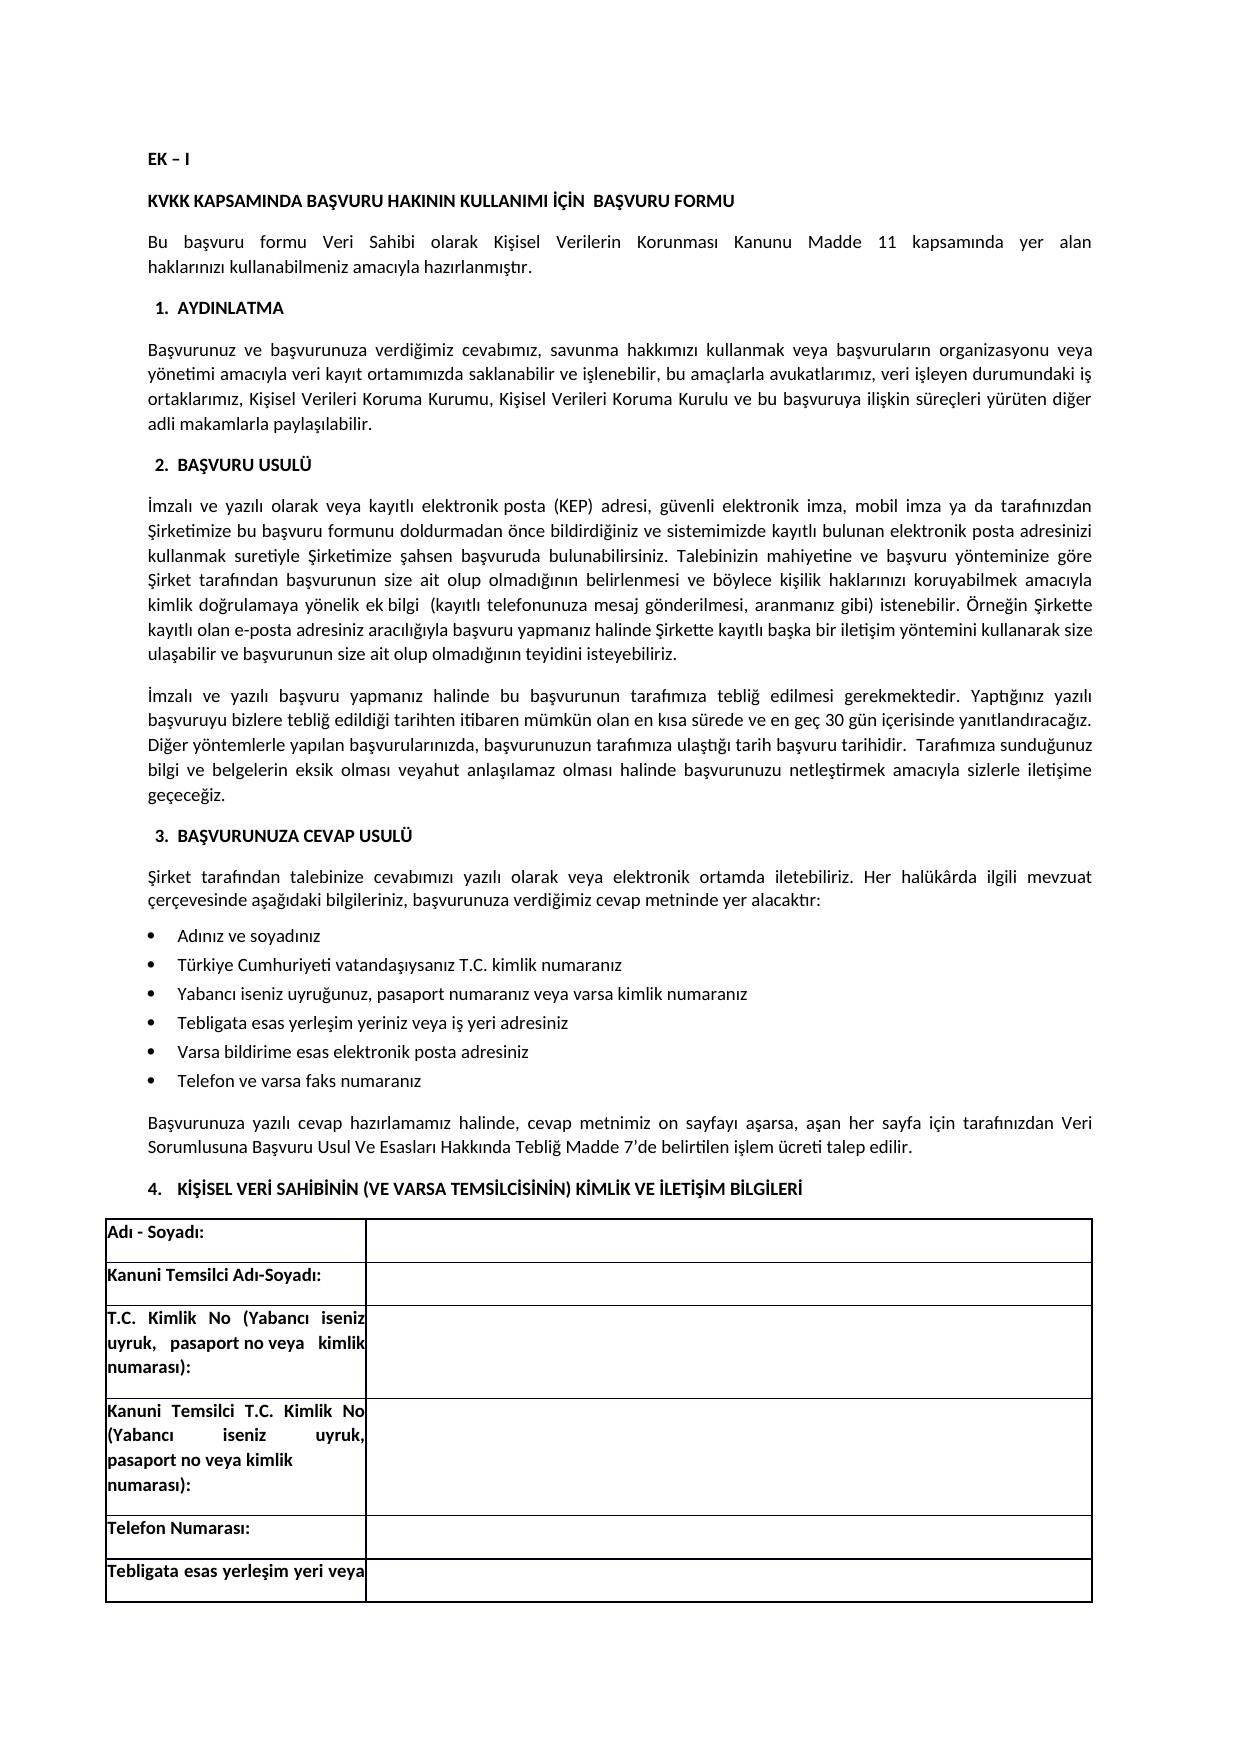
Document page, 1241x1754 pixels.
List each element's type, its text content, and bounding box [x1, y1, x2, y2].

list BAŞVURUNUZA CEVAP USULÜ [154, 824, 1093, 847]
table_cell [367, 1263, 1091, 1305]
table_cell [367, 1399, 1091, 1515]
list BAŞVURU USULÜ [154, 453, 1093, 476]
text Bu başvuru formu Veri Sahibi olarak Kişisel Verilerin Korunması Kanunu Madde 11 kapsamında yer alan haklarınızı kullanabilmeniz amacıyla hazırlanmıştır. [148, 230, 1093, 278]
table_header [367, 1220, 1091, 1262]
text Başvurunuz ve başvurunuza verdiğimiz cevabımız, savunma hakkımızı kullanmak veya başvuruların organizasyonu veya yönetimi amacıyla veri kayıt ortamımızda saklanabilir ve işlenebilir, bu amaçlarla avukatlarımız, veri işleyen durumundaki iş ortaklarımız, Kişisel Verileri Koruma Kurumu, Kişisel Verileri Koruma Kurulu ve bu başvuruya ilişkin süreçleri yürüten diğer adli makamlarla paylaşılabilir. [148, 338, 1093, 435]
text Şirket tarafından talebinize cevabımızı yazılı olarak veya elektronik ortamda iletebiliriz. Her halükârda ilgili mevzuat çerçevesinde aşağıdaki bilgileriniz, başvurunuza verdiğimiz cevap metninde yer alacaktır: [148, 865, 1093, 911]
table_cell Kanuni Temsilci T.C. Kimlik No (Yabancı iseniz uyruk, pasaport no veya kimlik numarası): [107, 1399, 365, 1515]
table_cell [367, 1560, 1091, 1601]
table_cell T.C. Kimlik No (Yabancı iseniz uyruk, pasaport no veya kimlik numarası): [107, 1306, 365, 1397]
list Tebligata esas yerleşim yeriniz veya iş yeri adresiniz [148, 1011, 1093, 1034]
table_cell [367, 1306, 1091, 1397]
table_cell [107, 1560, 365, 1601]
text KVKK KAPSAMINDA BAŞVURU HAKININ KULLANIMI İÇİN BAŞVURU FORMU [148, 189, 1093, 212]
list Yabancı iseniz uyruğunuz, pasaport numaranız veya varsa kimlik numaranız [148, 982, 1093, 1005]
table_cell [367, 1516, 1091, 1558]
text İmzalı ve yazılı başvuru yapmanız halinde bu başvurunun tarafımıza tebliğ edilmesi gerekmektedir. Yaptığınız yazılı başvuruyu bizlere tebliğ edildiği tarihten itibaren mümkün olan en kısa sürede ve en geç 30 gün içerisinde yanıtlandıracağız. Diğer yöntemlerle yapılan başvurularınızda, başvurunuzun tarafımıza ulaştığı tarih başvuru tarihidir. Tarafımıza sunduğunuz bilgi ve belgelerin eksik olması veyahut anlaşılamaz olması halinde başvurunuzu netleştirmek amacıyla sizlerle iletişime geçeceğiz. [148, 684, 1093, 806]
table_header Adı - Soyadı: [107, 1220, 365, 1262]
table_cell Telefon Numarası: [107, 1516, 365, 1558]
list KİŞİSEL VERİ SAHİBİNİN (VE VARSA TEMSİLCİSİNİN) KİMLİK VE İLETİŞİM BİLGİLERİ [148, 1177, 1093, 1200]
text Başvurunuza yazılı cevap hazırlamamız halinde, cevap metnimiz on sayfayı aşarsa, aşan her sayfa için tarafınızdan Veri Sorumlusuna Başvuru Usul Ve Esasları Hakkında Tebliğ Madde 7’de belirtilen işlem ücreti talep edilir. [148, 1111, 1093, 1158]
list Telefon ve varsa faks numaranız [148, 1069, 1093, 1092]
text İmzalı ve yazılı olarak veya kayıtlı elektronik posta (KEP) adresi, güvenli elektronik imza, mobil imza ya da tarafınızdan Şirketimize bu başvuru formunu doldurmadan önce bildirdiğiniz ve sistemimizde kayıtlı bulunan elektronik posta adresinizi kullanmak suretiyle Şirketimize şahsen başvuruda bulunabilirsiniz. Talebinizin mahiyetine ve başvuru yönteminize göre Şirket tarafından başvurunun size ait olup olmadığının belirlenmesi ve böylece kişilik haklarınızı koruyabilmek amacıyla kimlik doğrulamaya yönelik ek bilgi (kayıtlı telefonunuza mesaj gönderilmesi, aranmanız gibi) istenebilir. Örneğin Şirkette kayıtlı olan e-posta adresiniz aracılığıyla başvuru yapmanız halinde Şirkette kayıtlı başka bir iletişim yöntemini kullanarak size ulaşabilir ve başvurunun size ait olup olmadığının teyidini isteyebiliriz. [148, 494, 1093, 666]
list Türkiye Cumhuriyeti vatandaşıysanız T.C. kimlik numaranız [148, 953, 1093, 976]
list Adınız ve soyadınız [148, 924, 1093, 947]
list Varsa bildirime esas elektronik posta adresiniz [148, 1040, 1093, 1063]
text EK – I [148, 148, 1093, 171]
table_cell Kanuni Temsilci Adı-Soyadı: [107, 1263, 365, 1305]
list AYDINLATMA [154, 296, 1093, 319]
